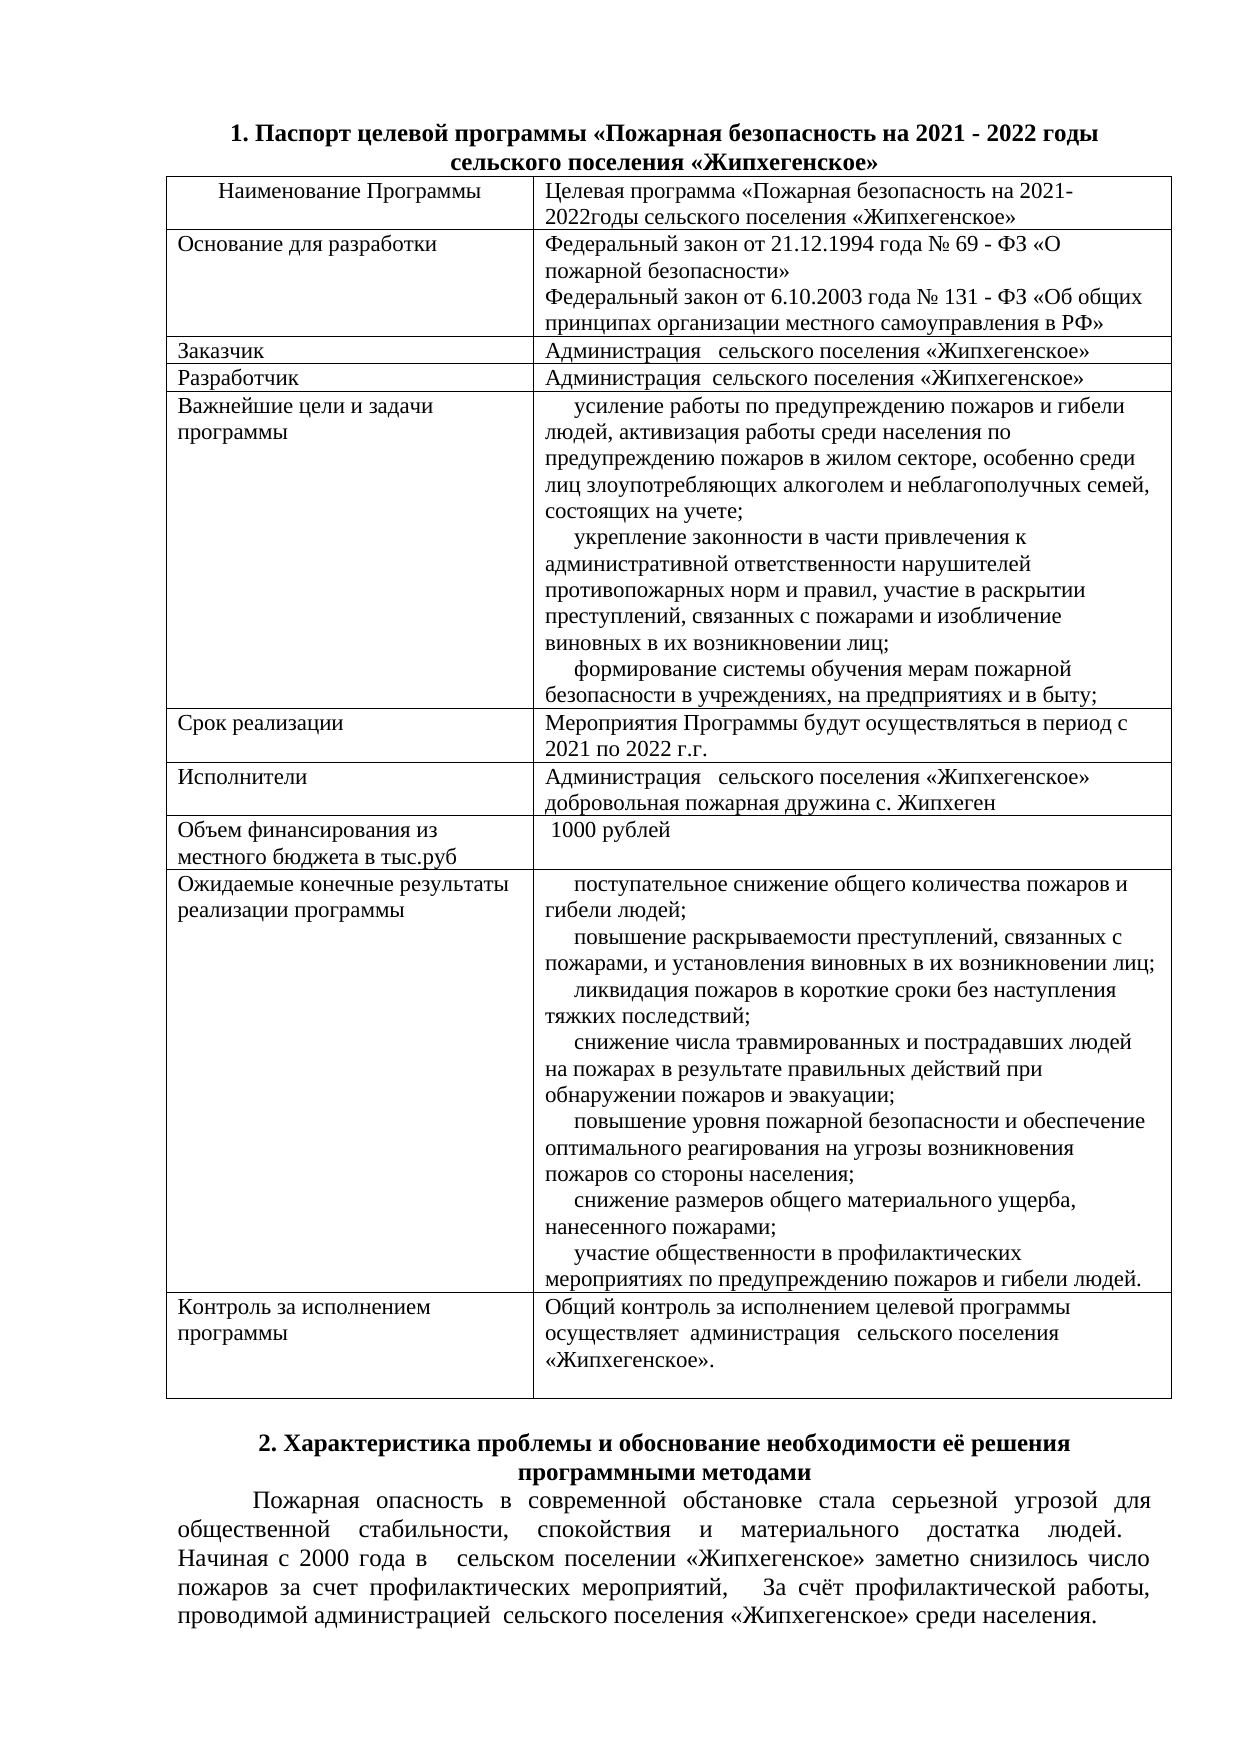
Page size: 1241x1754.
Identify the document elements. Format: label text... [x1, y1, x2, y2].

table_cell Общий контроль за исполнением целевой программы осуществляет администрация сельского поселения «Жипхегенское». [534, 1293, 1171, 1398]
table_cell Администрация сельского поселения «Жипхегенское» добровольная пожарная дружина с. Жипхеген [534, 763, 1171, 815]
table_cell  усиление работы по предупреждению пожаров и гибели людей, активизация работы среди населения по предупреждению пожаров в жилом секторе, особенно среди лиц злоупотребляющих алкоголем и неблагополучных семей, состоящих на учете;  укрепление законности в части привлечения к административной ответственности нарушителей противопожарных норм и правил, участие в раскрытии преступлений, связанных с пожарами и изобличение виновных в их возникновении лиц;  формирование системы обучения мерам пожарной безопасности в учреждениях, на предприятиях и в быту; [534, 392, 1171, 708]
table_cell Исполнители [167, 763, 533, 815]
table_cell Разработчик [167, 364, 533, 391]
table_header Целевая программа «Пожарная безопасность на 2021- 2022годы сельского поселения «Жипхегенское» [534, 177, 1171, 229]
text 1. Паспорт целевой программы «Пожарная безопасность на 2021 - 2022 годы сельского поселения «Жипхегенское» [177, 118, 1152, 176]
table_cell Срок реализации [167, 709, 533, 762]
table_cell Федеральный закон от 21.12.1994 года № 69 - ФЗ «О пожарной безопасности» Федеральный закон от 6.10.2003 года № 131 - ФЗ «Об общих принципах организации местного самоуправления в РФ» [534, 230, 1171, 336]
table_cell Администрация сельского поселения «Жипхегенское» [534, 337, 1171, 363]
table_cell Объем финансирования из местного бюджета в тыс.руб [167, 816, 533, 869]
table_cell Контроль за исполнением программы [167, 1293, 533, 1398]
table_cell Мероприятия Программы будут осуществляться в период с 2021 по 2022 г.г. [534, 709, 1171, 762]
table_cell Администрация сельского поселения «Жипхегенское» [534, 364, 1171, 391]
table_cell Важнейшие цели и задачи программы [167, 392, 533, 708]
table_cell Заказчик [167, 337, 533, 363]
table_cell Ожидаемые конечные результаты реализации программы [167, 870, 533, 1292]
text 2. Характеристика проблемы и обоснование необходимости её решения программными методами [177, 1428, 1152, 1486]
table_header Наименование Программы [167, 177, 533, 229]
table_cell 1000 рублей [534, 816, 1171, 869]
table_cell  поступательное снижение общего количества пожаров и гибели людей;  повышение раскрываемости преступлений, связанных с пожарами, и установления виновных в их возникновении лиц;  ликвидация пожаров в короткие сроки без наступления тяжких последствий;  снижение числа травмированных и пострадавших людей на пожарах в результате правильных действий при обнаружении пожаров и эвакуации;  повышение уровня пожарной безопасности и обеспечение оптимального реагирования на угрозы возникновения пожаров со стороны населения;  снижение размеров общего материального ущерба, нанесенного пожарами;  участие общественности в профилактических мероприятиях по предупреждению пожаров и гибели людей. [534, 870, 1171, 1292]
text Пожарная опасность в современной обстановке стала серьезной угрозой для общественной стабильности, спокойствия и материального достатка людей. Начиная с 2000 года в сельском поселении «Жипхегенское» заметно снизилось число пожаров за счет профилактических мероприятий, За счёт профилактической работы, проводимой администрацией сельского поселения «Жипхегенское» среди населения. [177, 1486, 1152, 1629]
table_cell Основание для разработки [167, 230, 533, 336]
